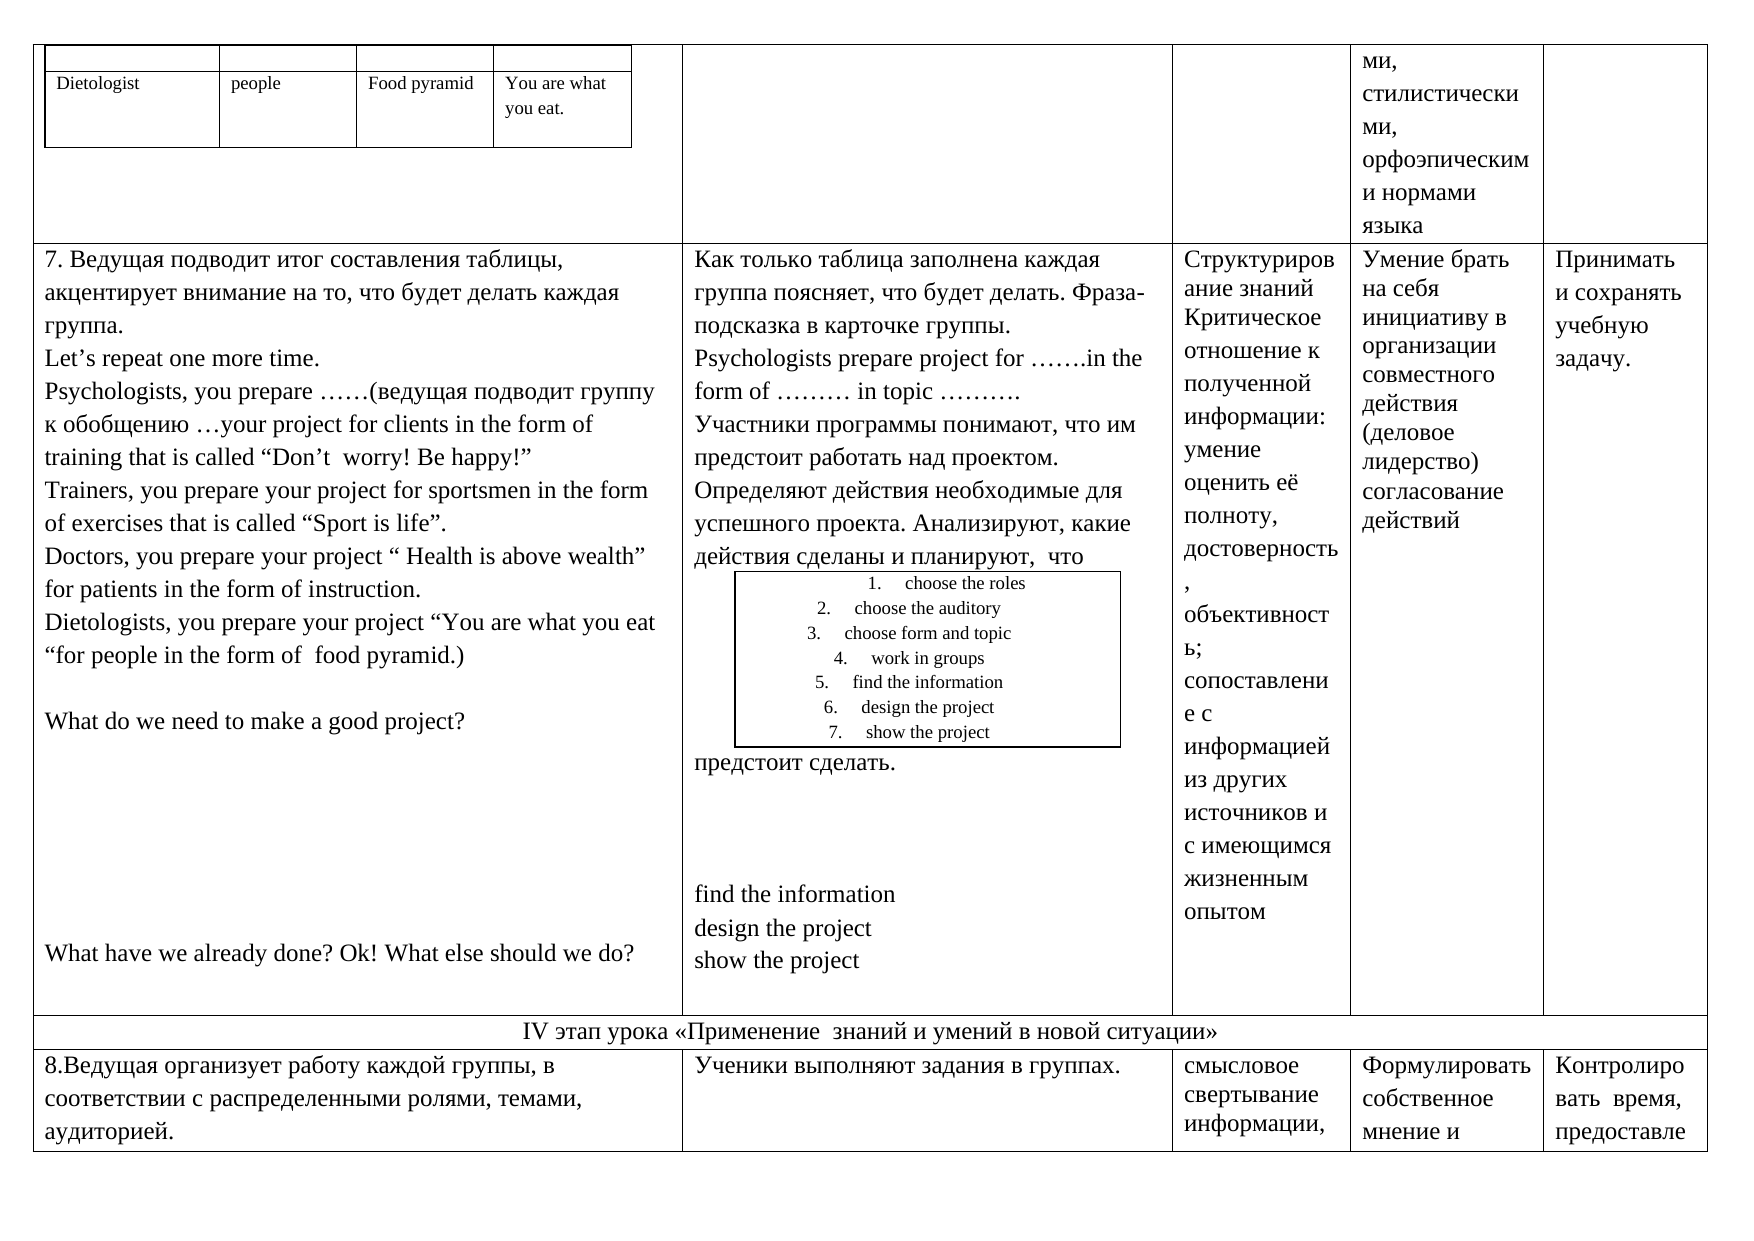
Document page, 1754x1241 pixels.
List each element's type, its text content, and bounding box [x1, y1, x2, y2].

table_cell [683, 1050, 1172, 1151]
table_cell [34, 45, 682, 243]
table_cell 7. Ведущая подводит итог составления таблицы, акцентирует внимание на то, что будет делать каждая группа. Let’s repeat one more time. Psychologists, you prepare ……(ведущая подводит группу к обобщению …your project for clients in the form of training that is called “Don’t worry! Be happy!” Trainers, you prepare your project for sportsmen in the form of exercises that is called “Sport is life”. Doctors, you prepare your project “ Health is above wealth” for patients in the form of instruction. Dietologists, you prepare your project “You are what you eat “for people in the form of food pyramid.) What do we need to make a good project? What have we already done? Ok! What else should we do? [34, 244, 682, 1015]
table_cell Как только таблица заполнена каждая группа поясняет, что будет делать. Фраза-подсказка в карточке группы. Psychologists prepare project for …….in the form of ……… in topic ………. Участники программы понимают, что им предстоит работать над проектом. Определяют действия необходимые для успешного проекта. Анализируют, какие действия сделаны и планируют, что предстоит сделать. find the information design the project show the project [683, 244, 1172, 1015]
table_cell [34, 1050, 682, 1151]
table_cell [1351, 45, 1543, 243]
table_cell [1544, 1050, 1707, 1151]
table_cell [1173, 1050, 1350, 1151]
table_cell Умение брать на себя инициативу в организации совместного действия (деловое лидерство) согласование действий [1351, 244, 1543, 1015]
table_cell Принимать и сохранять учебную задачу. [1544, 244, 1707, 1015]
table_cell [1544, 45, 1707, 243]
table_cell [1173, 45, 1350, 243]
table_cell IV этап урока «Применение знаний и умений в новой ситуации» [34, 1016, 1707, 1049]
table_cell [1351, 1050, 1543, 1151]
table_cell Структурирование знаний Критическое отношение к полученной информации: умение оценить её полноту, достоверность, объективность; сопоставление с информацией из других источников и с имеющимся жизненным опытом [1173, 244, 1350, 1015]
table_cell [683, 45, 1172, 243]
